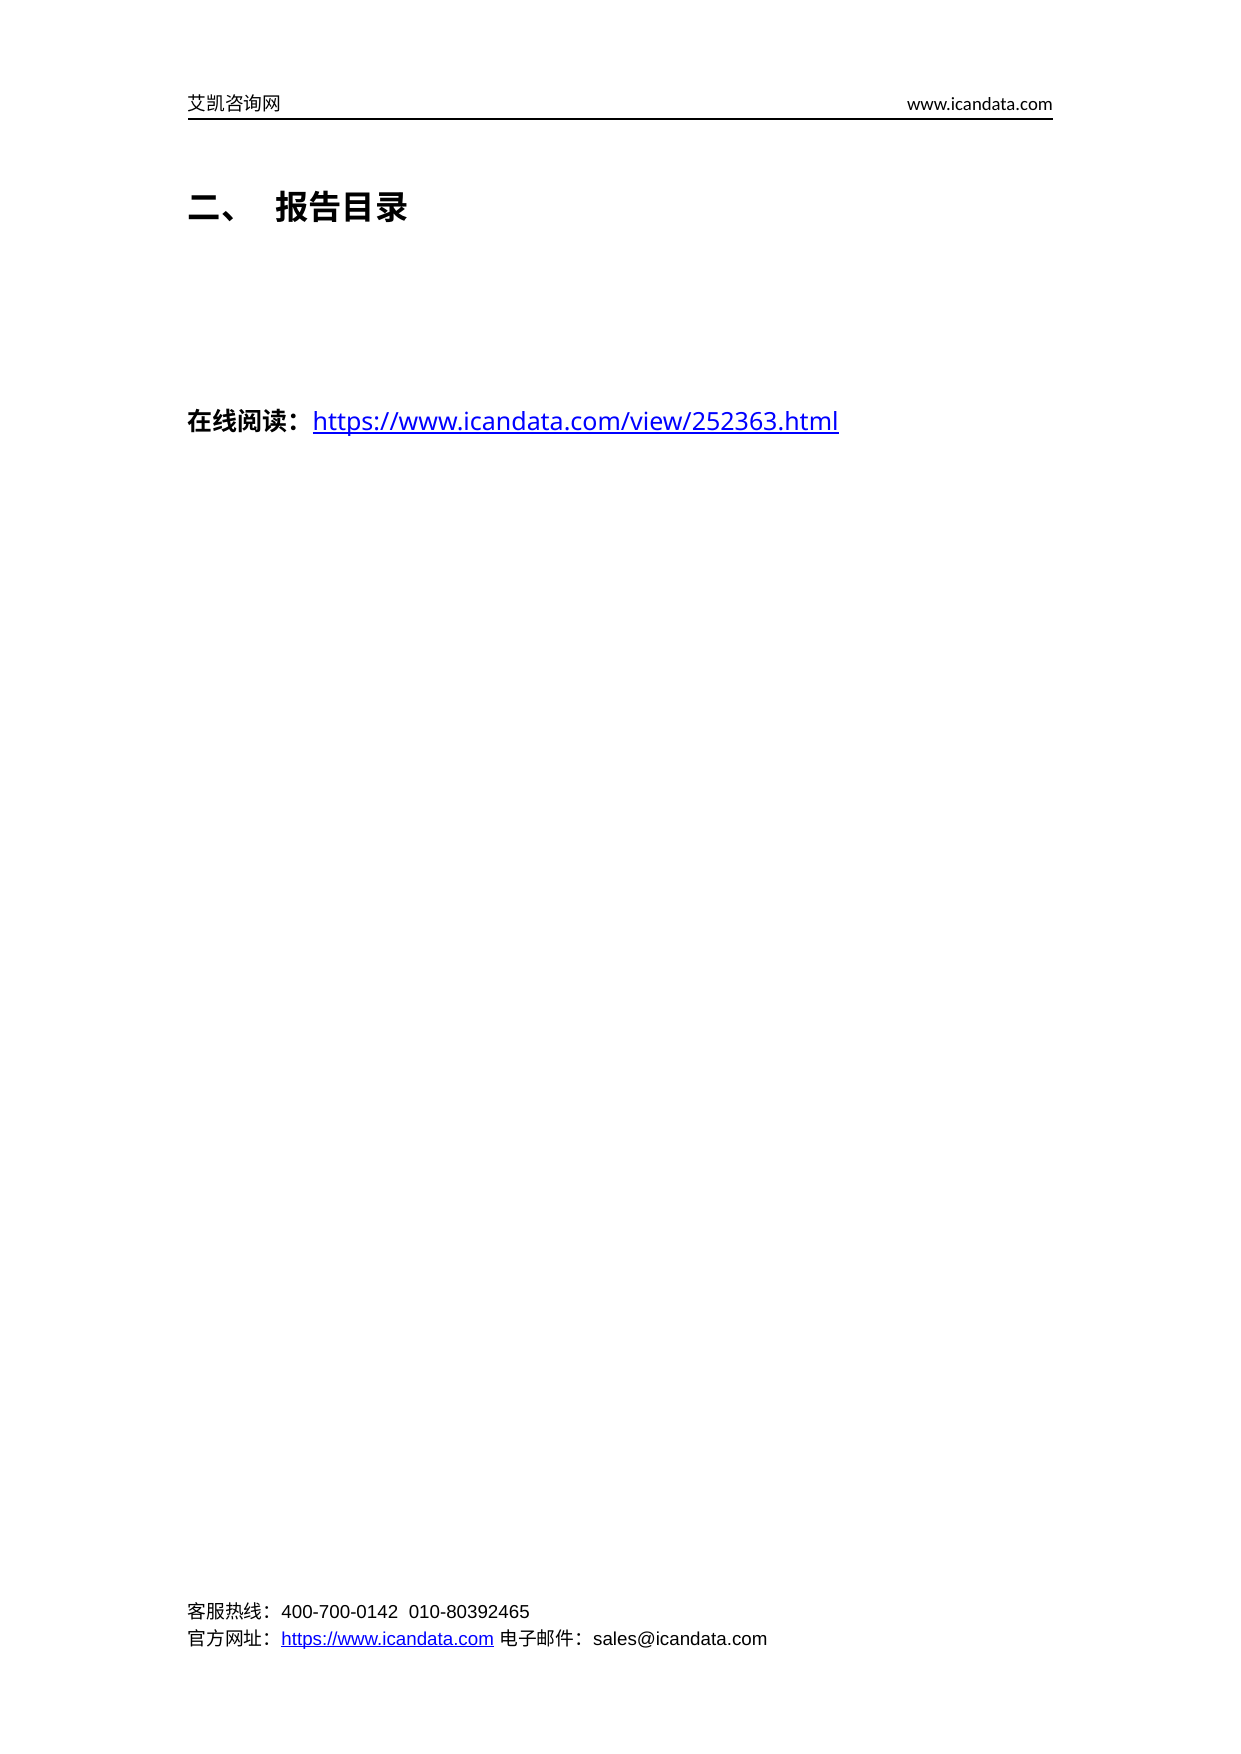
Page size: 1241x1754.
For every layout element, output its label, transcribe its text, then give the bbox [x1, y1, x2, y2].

subtitle 报告目录 [187, 172, 1053, 237]
text 在线阅读：https://www.icandata.com/view/252363.html [187, 387, 1053, 452]
